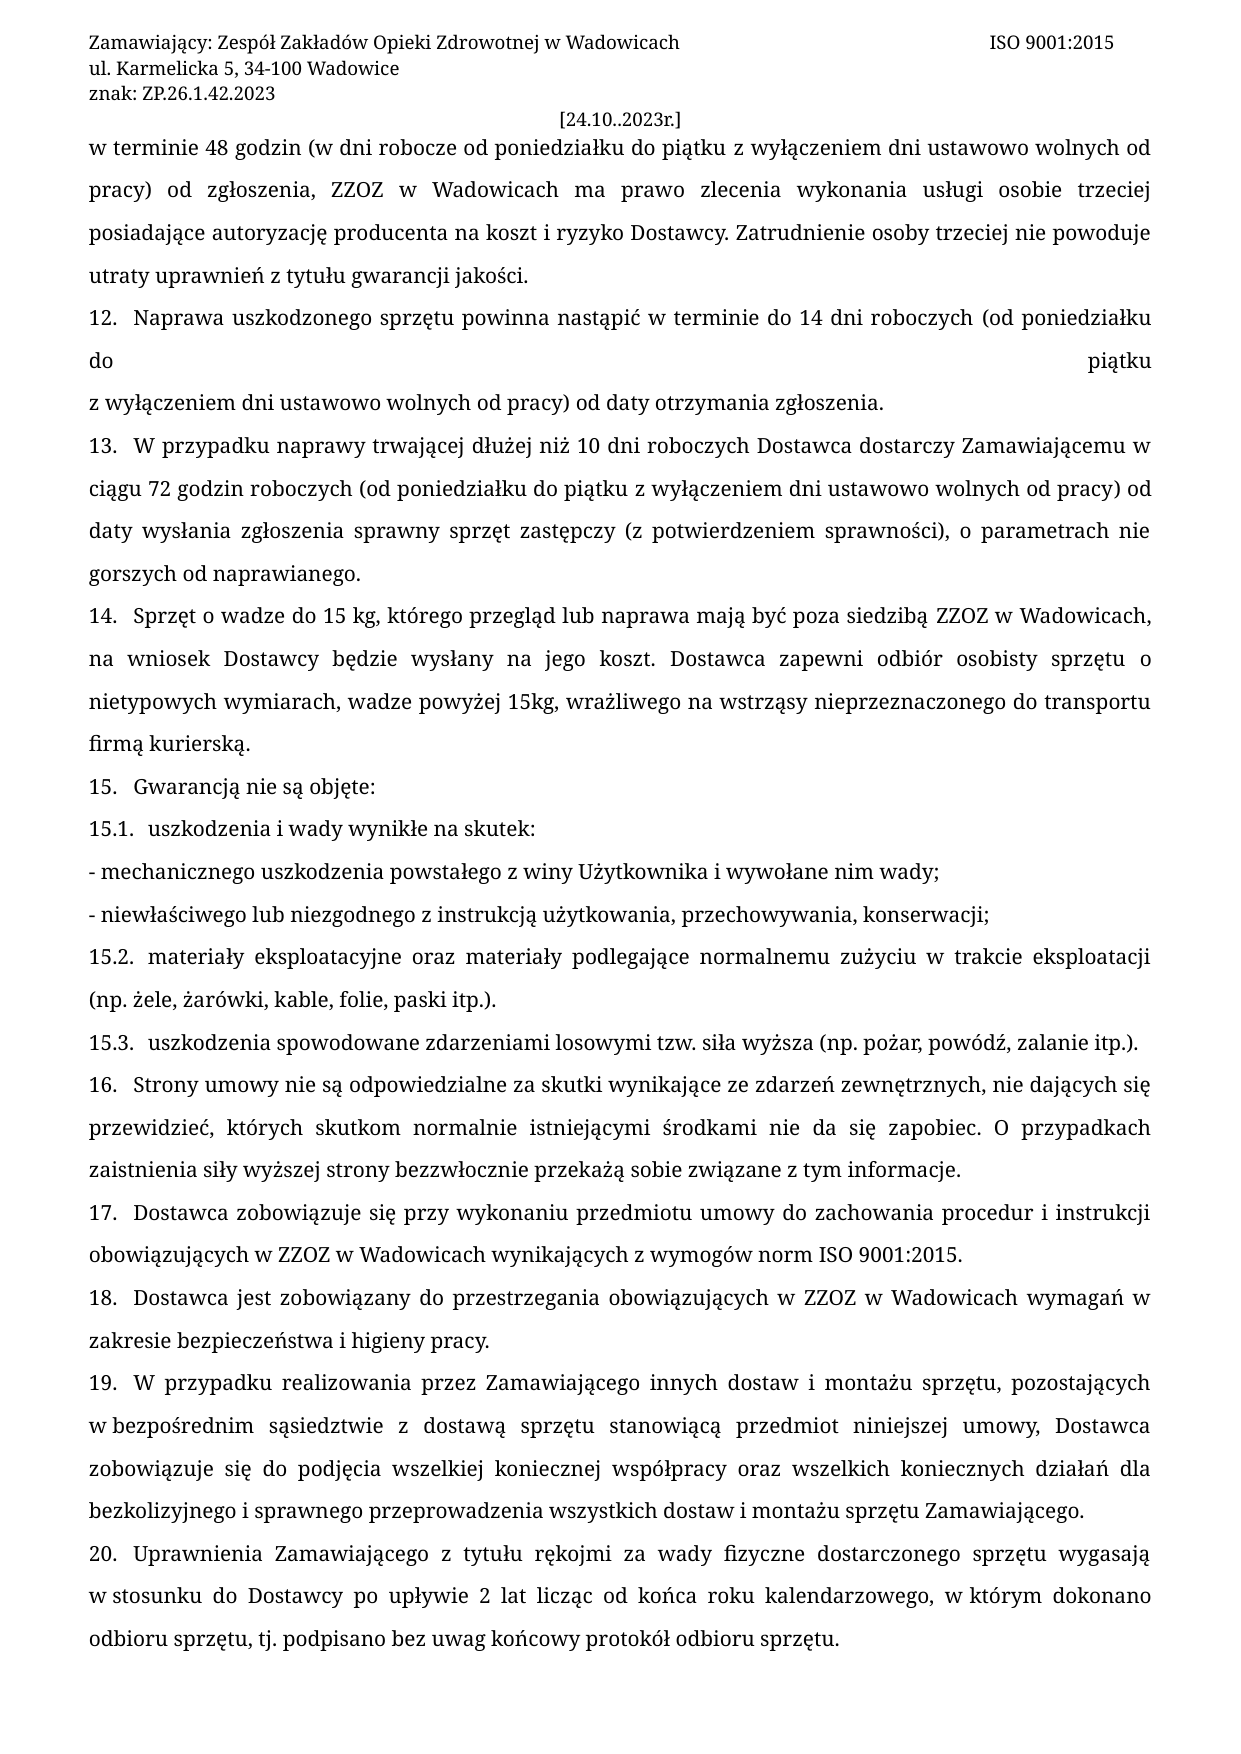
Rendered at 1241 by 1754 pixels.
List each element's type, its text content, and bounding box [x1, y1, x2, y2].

text - mechanicznego uszkodzenia powstałego z winy Użytkownika i wywołane nim wady; [89, 857, 1152, 886]
list materiały eksploatacyjne oraz materiały podlegające normalnemu zużyciu w trakcie eksploatacji (np. żele, żarówki, kable, folie, paski itp.). [89, 942, 1152, 1013]
list W przypadku realizowania przez Zamawiającego innych dostaw i montażu sprzętu, pozostających w bezpośrednim sąsiedztwie z dostawą sprzętu stanowiącą przedmiot niniejszej umowy, Dostawca zobowiązuje się do podjęcia wszelkiej koniecznej współpracy oraz wszelkich koniecznych działań dla bezkolizyjnego i sprawnego przeprowadzenia wszystkich dostaw i montażu sprzętu Zamawiającego. [89, 1368, 1152, 1525]
list Strony umowy nie są odpowiedzialne za skutki wynikające ze zdarzeń zewnętrznych, nie dających się przewidzieć, których skutkom normalnie istniejącymi środkami nie da się zapobiec. O przypadkach zaistnienia siły wyższej strony bezzwłocznie przekażą sobie związane z tym informacje. [89, 1070, 1152, 1184]
text - niewłaściwego lub niezgodnego z instrukcją użytkowania, przechowywania, konserwacji; [89, 900, 1152, 928]
list Naprawa uszkodzonego sprzętu powinna nastąpić w terminie do 14 dni roboczych (od poniedziałku do piątku z wyłączeniem dni ustawowo wolnych od pracy) od daty otrzymania zgłoszenia. [89, 303, 1152, 417]
list uszkodzenia spowodowane zdarzeniami losowymi tzw. siła wyższa (np. pożar, powódź, zalanie itp.). [89, 1028, 1152, 1056]
list uszkodzenia i wady wynikłe na skutek: [89, 814, 1152, 843]
list Dostawca zobowiązuje się przy wykonaniu przedmiotu umowy do zachowania procedur i instrukcji obowiązujących w ZZOZ w Wadowicach wynikających z wymogów norm ISO 9001:2015. [89, 1198, 1152, 1269]
list W przypadku naprawy trwającej dłużej niż 10 dni roboczych Dostawca dostarczy Zamawiającemu w ciągu 72 godzin roboczych (od poniedziałku do piątku z wyłączeniem dni ustawowo wolnych od pracy) od daty wysłania zgłoszenia sprawny sprzęt zastępczy (z potwierdzeniem sprawności), o parametrach nie gorszych od naprawianego. [89, 431, 1152, 587]
list Uprawnienia Zamawiającego z tytułu rękojmi za wady fizyczne dostarczonego sprzętu wygasają w stosunku do Dostawcy po upływie 2 lat licząc od końca roku kalendarzowego, w którym dokonano odbioru sprzętu, tj. podpisano bez uwag końcowy protokół odbioru sprzętu. [89, 1539, 1152, 1652]
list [89, 133, 1152, 289]
list Sprzęt o wadze do 15 kg, którego przegląd lub naprawa mają być poza siedzibą ZZOZ w Wadowicach, na wniosek Dostawcy będzie wysłany na jego koszt. Dostawca zapewni odbiór osobisty sprzętu o nietypowych wymiarach, wadze powyżej 15kg, wrażliwego na wstrząsy nieprzeznaczonego do transportu firmą kurierską. [89, 602, 1152, 758]
list Gwarancją nie są objęte: [89, 772, 1152, 800]
list Dostawca jest zobowiązany do przestrzegania obowiązujących w ZZOZ w Wadowicach wymagań w zakresie bezpieczeństwa i higieny pracy. [89, 1283, 1152, 1354]
